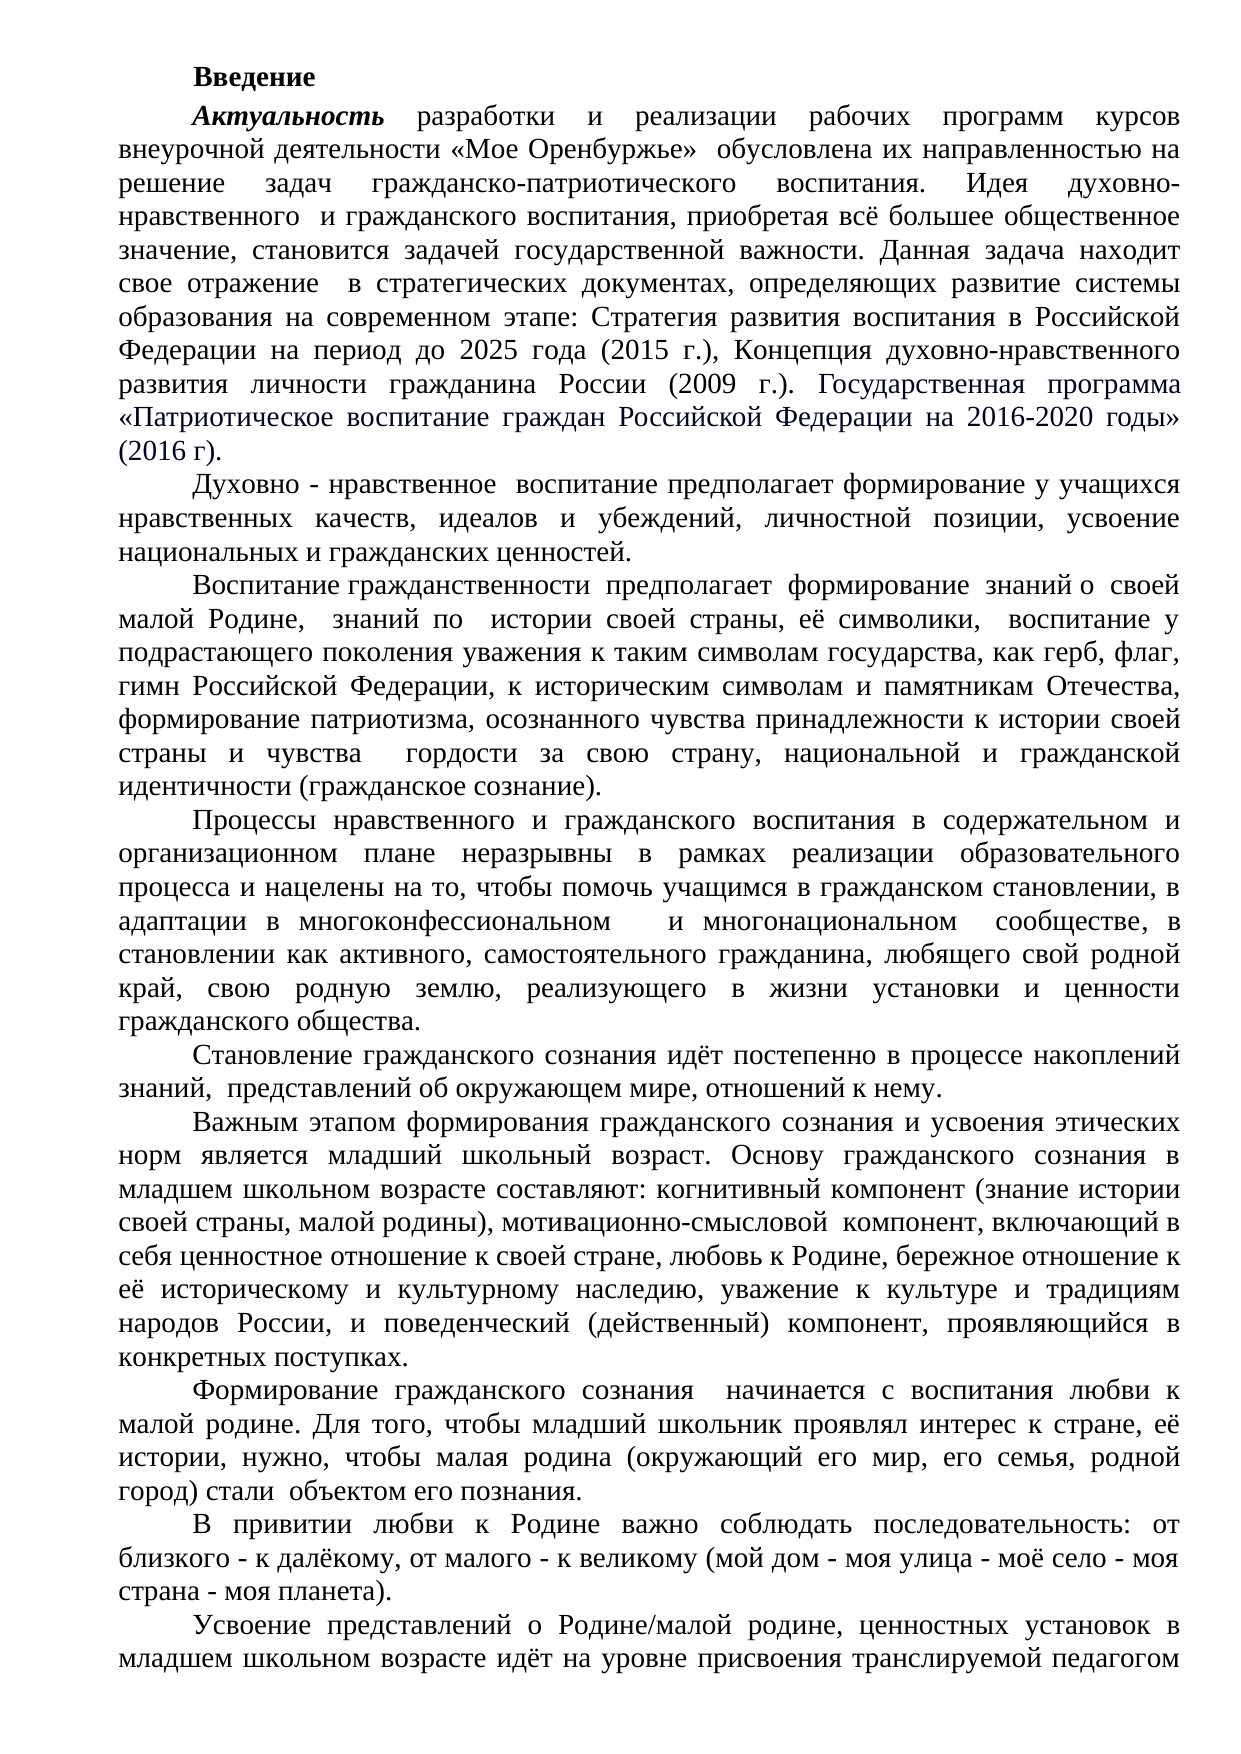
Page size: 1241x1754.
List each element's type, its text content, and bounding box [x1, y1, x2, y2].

list Актуальность разработки и реализации рабочих программ курсов внеурочной деятельности «Мое Оренбуржье» обусловлена их направленностью на решение задач гражданско-патриотического воспитания. Идея духовно-нравственного и гражданского воспитания, приобретая всё большее общественное значение, становится задачей государственной важности. Данная задача находит свое отражение в стратегических документах, определяющих развитие системы образования на современном этапе: Стратегия развития воспитания в Российской Федерации на период до 2025 года (2015 г.), Концепция духовно-нравственного развития личности гражданина России (2009 г.). Государственная программа «Патриотическое воспитание граждан Российской Федерации на 2016-2020 годы» (2016 г). [118, 98, 1181, 467]
text Важным этапом формирования гражданского сознания и усвоения этических норм является младший школьный возраст. Основу гражданского сознания в младшем школьном возрасте составляют: когнитивный компонент (знание истории своей страны, малой родины), мотивационно-смысловой компонент, включающий в себя ценностное отношение к своей стране, любовь к Родине, бережное отношение к её историческому и культурному наследию, уважение к культуре и традициям народов России, и поведенческий (действенный) компонент, проявляющийся в конкретных поступках. [118, 1104, 1181, 1372]
text Духовно - нравственное воспитание предполагает формирование у учащихся нравственных качеств, идеалов и убеждений, личностной позиции, усвоение национальных и гражданских ценностей. [118, 467, 1181, 567]
list Введение [193, 59, 1181, 93]
text Воспитание гражданственности предполагает формирование знаний о своей малой Родине, знаний по истории своей страны, её символики, воспитание у подрастающего поколения уважения к таким символам государства, как герб, флаг, гимн Российской Федерации, к историческим символам и памятникам Отечества, формирование патриотизма, осознанного чувства принадлежности к истории своей страны и чувства гордости за свою страну, национальной и гражданской идентичности (гражданское сознание). [118, 567, 1181, 802]
text Формирование гражданского сознания начинается с воспитания любви к малой родине. Для того, чтобы младший школьник проявлял интерес к стране, её истории, нужно, чтобы малая родина (окружающий его мир, его семья, родной город) стали объектом его познания. [118, 1372, 1181, 1506]
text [118, 1607, 1181, 1674]
text Становление гражданского сознания идёт постепенно в процессе накоплений знаний, представлений об окружающем мире, отношений к нему. [118, 1037, 1181, 1104]
text Процессы нравственного и гражданского воспитания в содержательном и организационном плане неразрывны в рамках реализации образовательного процесса и нацелены на то, чтобы помочь учащимся в гражданском становлении, в адаптации в многоконфессиональном и многонациональном сообществе, в становлении как активного, самостоятельного гражданина, любящего свой родной край, свою родную землю, реализующего в жизни установки и ценности гражданского общества. [118, 802, 1181, 1037]
text В привитии любви к Родине важно соблюдать последовательность: от близкого - к далёкому, от малого - к великому (мой дом - моя улица - моё село - моя страна - моя планета). [118, 1506, 1181, 1607]
